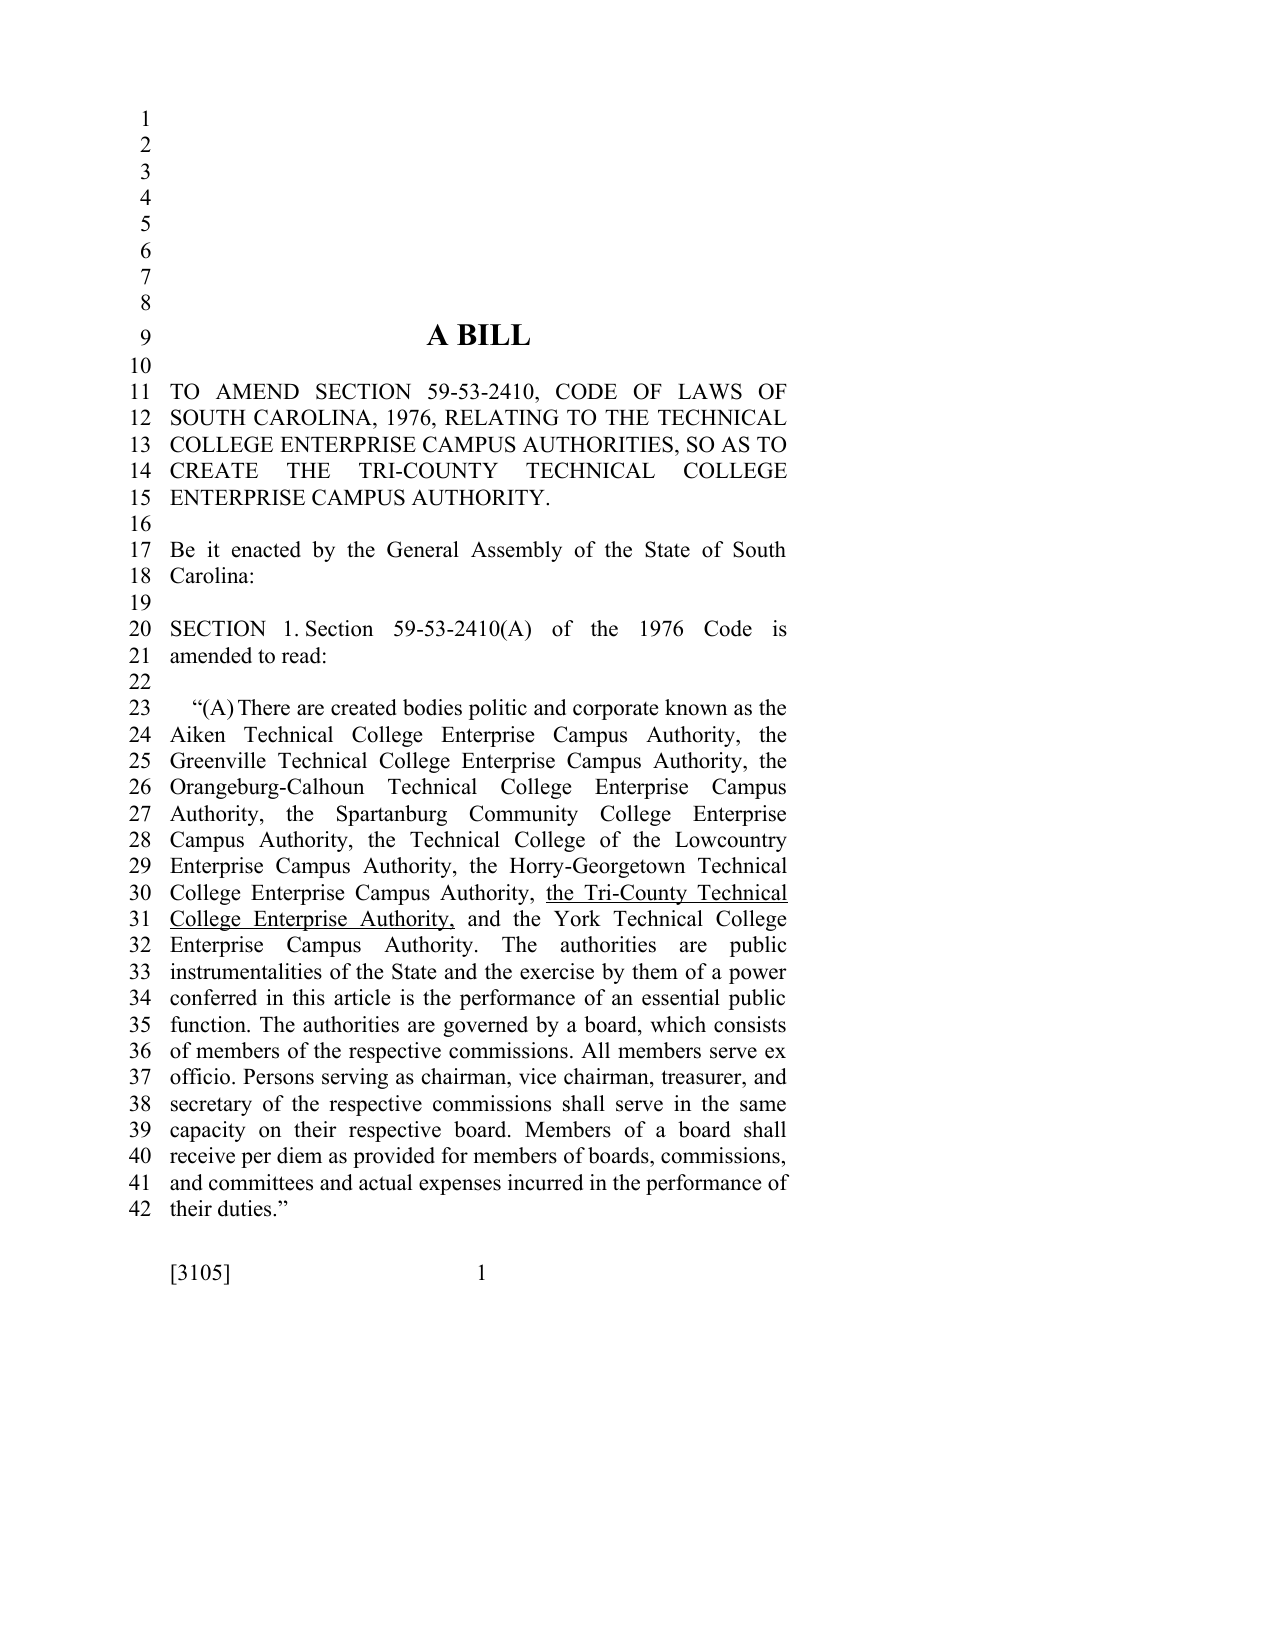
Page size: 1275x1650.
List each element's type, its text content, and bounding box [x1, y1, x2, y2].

text A BILL [169, 316, 787, 352]
text “(A) There are created bodies politic and corporate known as the Aiken Technical College Enterprise Campus Authority, the Greenville Technical College Enterprise Campus Authority, the Orangeburg-Calhoun Technical College Enterprise Campus Authority, the Spartanburg Community College Enterprise Campus Authority, the Technical College of the Lowcountry Enterprise Campus Authority, the Horry-Georgetown Technical College Enterprise Campus Authority, the Tri-County Technical College Enterprise Authority, and the York Technical College Enterprise Campus Authority. The authorities are public instrumentalities of the State and the exercise by them of a power conferred in this article is the performance of an essential public function. The authorities are governed by a board, which consists of members of the respective commissions. All members serve ex officio. Persons serving as chairman, vice chairman, treasurer, and secretary of the respective commissions shall serve in the same capacity on their respective board. Members of a board shall receive per diem as provided for members of boards, commissions, and committees and actual expenses incurred in the performance of their duties.” [169, 694, 787, 1221]
text SECTION 1. Section 59-53-2410(A) of the 1976 Code is amended to read: [169, 615, 787, 668]
text TO AMEND SECTION 59-53-2410, CODE OF LAWS OF SOUTH CAROLINA, 1976, RELATING TO THE TECHNICAL COLLEGE ENTERPRISE CAMPUS AUTHORITIES, SO AS TO CREATE THE TRI-COUNTY TECHNICAL COLLEGE ENTERPRISE CAMPUS AUTHORITY. [169, 378, 787, 510]
text Be it enacted by the General Assembly of the State of South Carolina: [169, 536, 787, 589]
